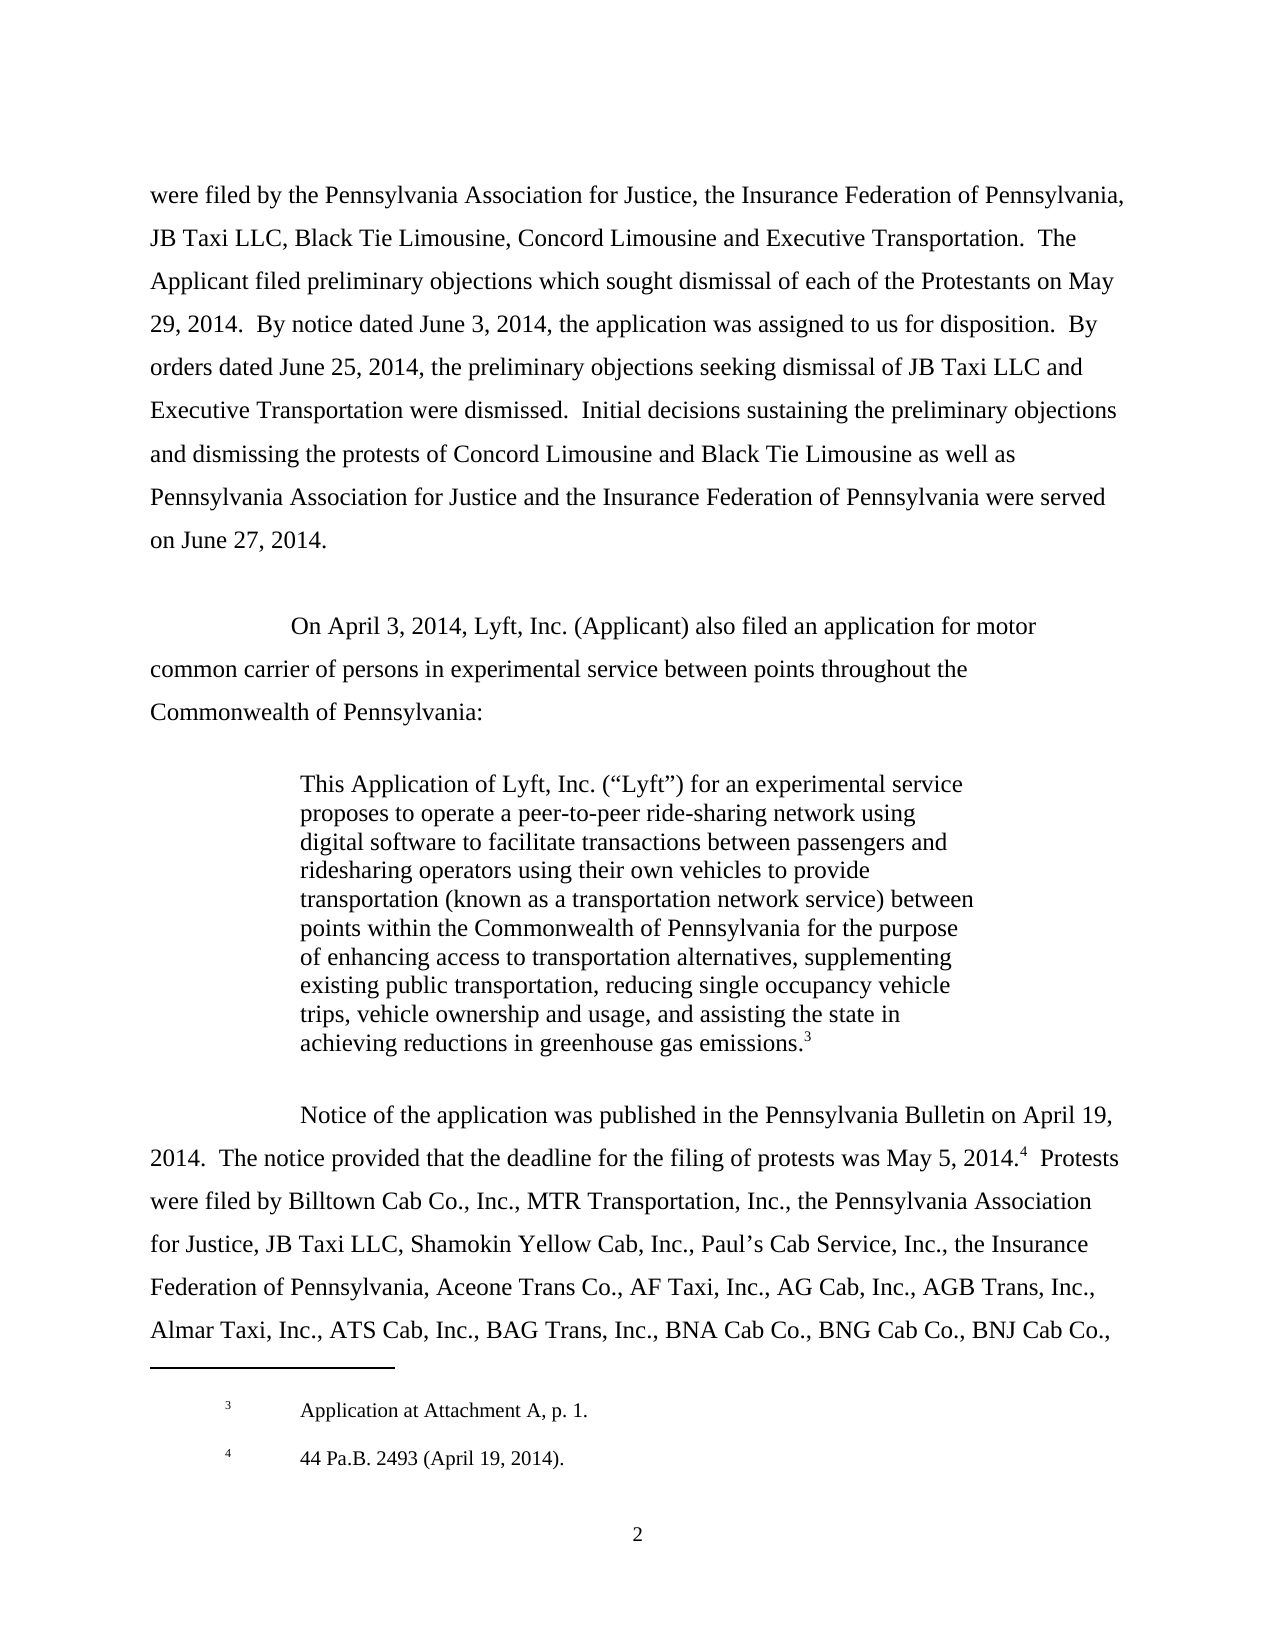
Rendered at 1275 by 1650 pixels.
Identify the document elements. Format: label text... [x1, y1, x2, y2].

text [150, 180, 1125, 554]
text On April 3, 2014, Lyft, Inc. (Applicant) also filed an application for motor common carrier of persons in experimental service between points throughout the Commonwealth of Pennsylvania: [150, 611, 1125, 726]
text This Application of Lyft, Inc. (“Lyft”) for an experimental service proposes to operate a peer-to-peer ride-sharing network using digital software to facilitate transactions between passengers and ridesharing operators using their own vehicles to provide transportation (known as a transportation network service) between points within the Commonwealth of Pennsylvania for the purpose of enhancing access to transportation alternatives, supplementing existing public transportation, reducing single occupancy vehicle trips, vehicle ownership and usage, and assisting the state in achieving reductions in greenhouse gas emissions. [300, 769, 975, 1057]
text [150, 1100, 1125, 1344]
